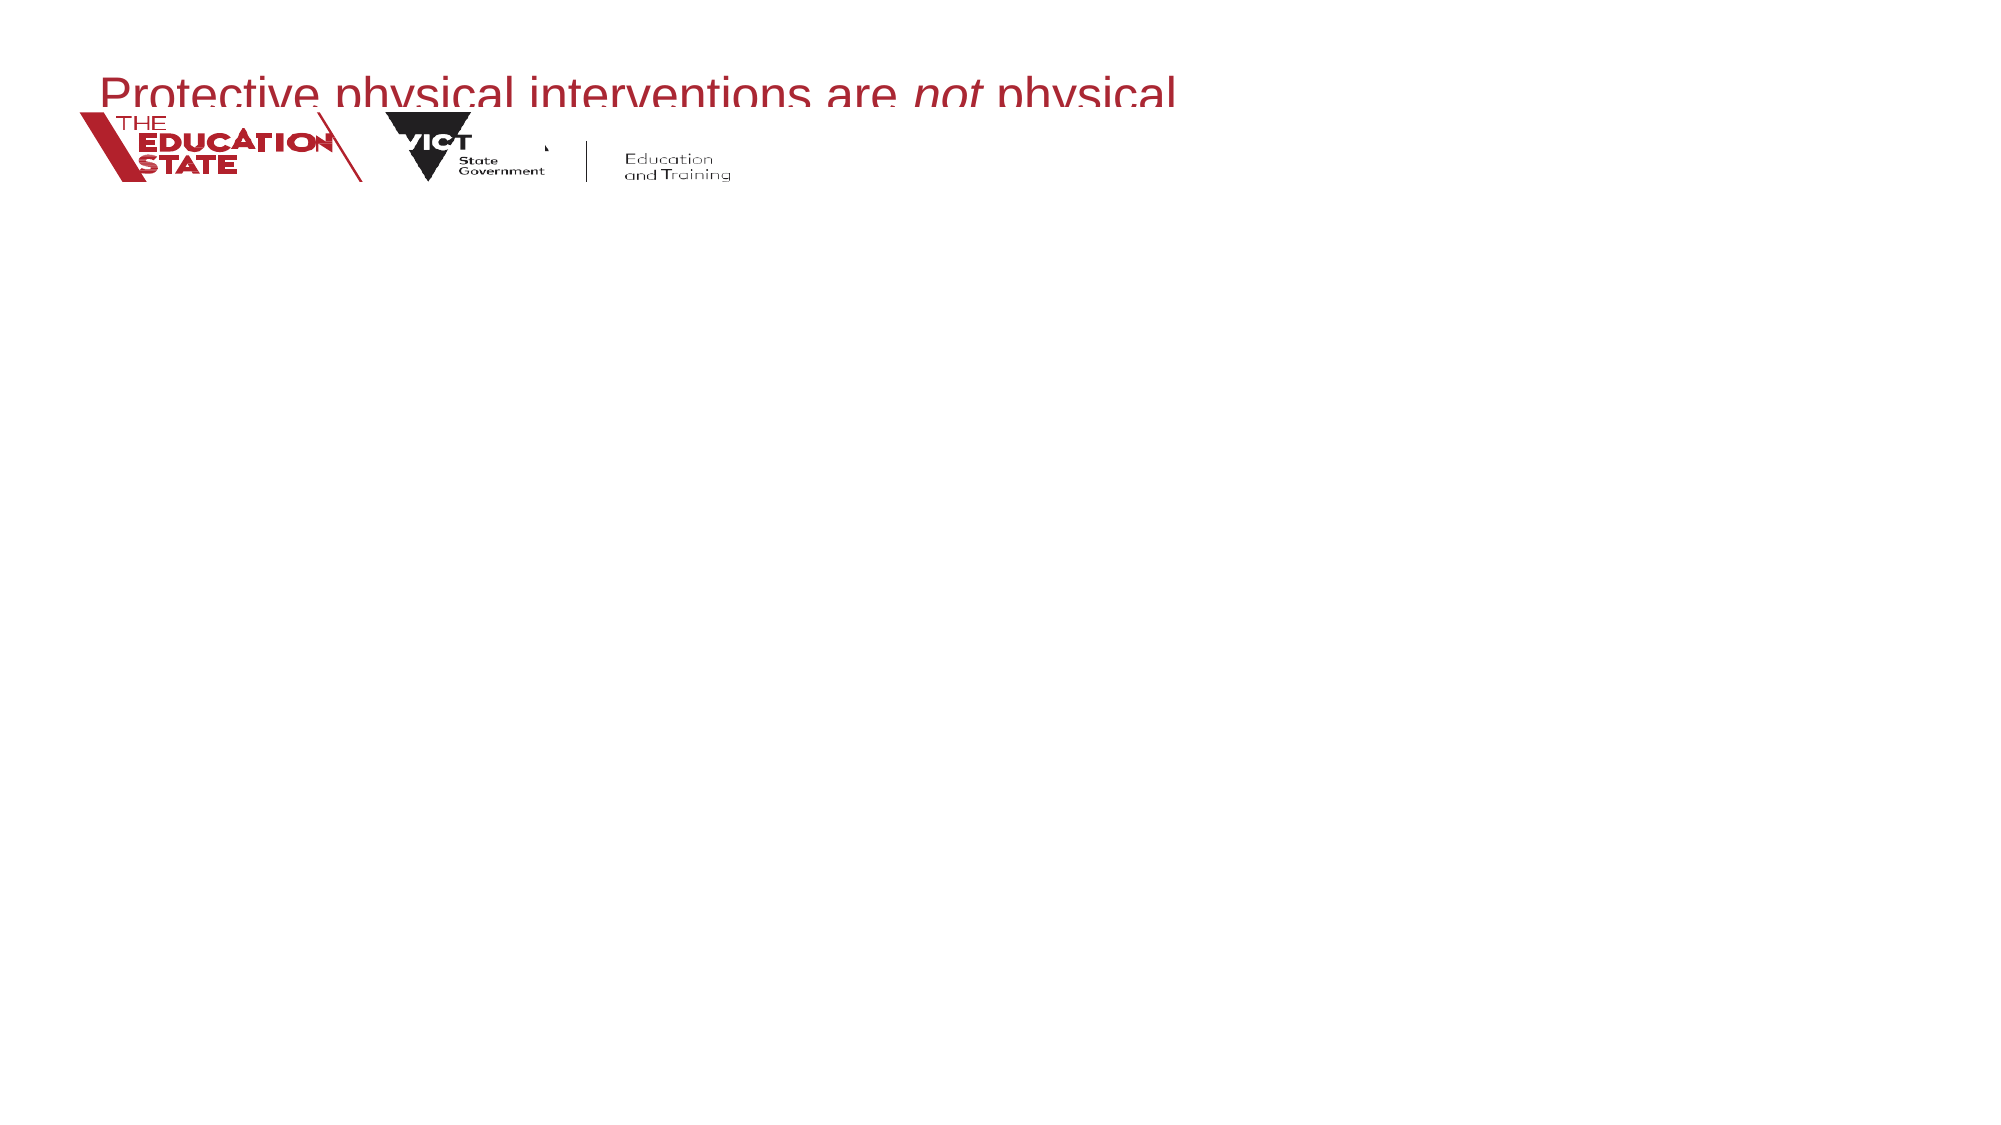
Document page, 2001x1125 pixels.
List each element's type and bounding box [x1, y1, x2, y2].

picture [276, 129, 316, 155]
picture [230, 128, 256, 149]
picture [625, 153, 730, 182]
picture [385, 112, 549, 182]
picture [116, 116, 166, 130]
